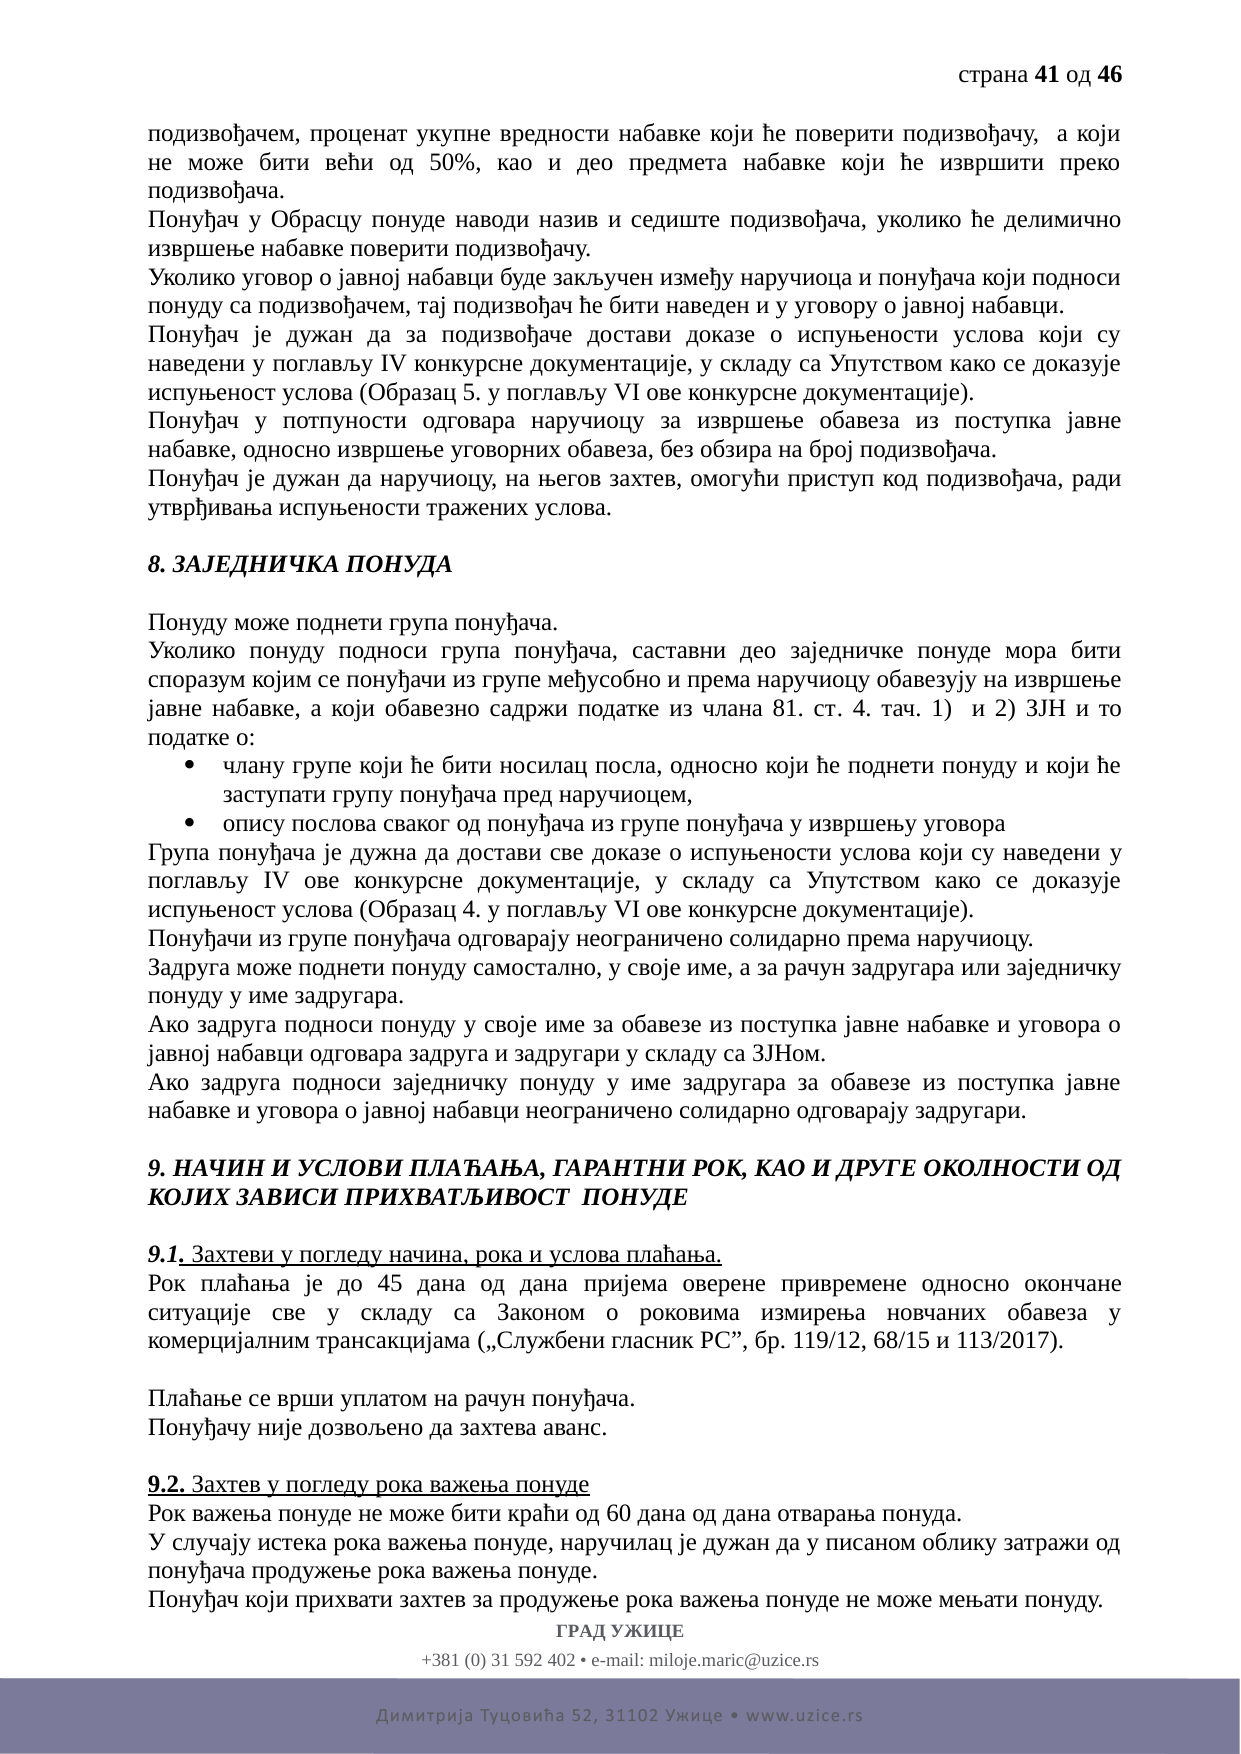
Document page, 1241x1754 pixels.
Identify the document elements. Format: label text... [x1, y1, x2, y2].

text Понуђач у Обрасцу понуде наводи назив и седиште подизвођача, уколико ће делимично извршење набавке поверити подизвођачу. [148, 204, 1122, 262]
text Рок важења понуде не може бити краћи од 60 дана од дана отварања понуда. [148, 1498, 1122, 1527]
text Понуђач је дужан да наручиоцу, на његов захтев, омогући приступ код подизвођача, ради утврђивања испуњености тражених услова. [148, 463, 1122, 521]
text Ако задруга подноси заједничку понуду у име задругара за обавезе из поступка јавне набавке и уговора о јавној набавци неограничено солидарно одговарају задругари. [148, 1067, 1122, 1124]
text 9.2. Захтев у погледу рока важења понуде [148, 1469, 1122, 1498]
list опису послова сваког од понуђача из групе понуђача у извршењу уговора [185, 808, 1122, 837]
text Рок плаћања је до 45 дана од дана пријема оверене привремене односно окончане ситуације све у складу са Законом о роковима измирења новчаних обавеза у комерцијалним трансакцијама („Службени гласник РС”, бр. 119/12, 68/15 и 113/2017). [148, 1268, 1122, 1354]
picture [0, 1677, 1240, 1754]
text 9.1. Захтеви у погледу начина, рока и услова плаћања. [148, 1239, 1122, 1268]
text У случају истека рока важења понуде, наручилац је дужан да у писаном облику затражи од понуђача продужење рока важења понуде. [148, 1527, 1122, 1584]
text 9. НАЧИН И УСЛОВИ ПЛАЋАЊА, ГАРАНТНИ РОК, КАО И ДРУГЕ ОКОЛНОСТИ ОД КОЈИХ ЗАВИСИ ПРИХВАТЉИВОСТ ПОНУДЕ [148, 1153, 1122, 1211]
text Понуђач у потпуности одговара наручиоцу за извршење обавеза из поступка јавне набавке, односно извршење уговорних обавеза, без обзира на број подизвођача. [148, 406, 1122, 463]
text Уколико понуду подноси група понуђача, саставни део заједничке понуде мора бити споразум којим се понуђачи из групе међусобно и према наручиоцу обавезују на извршење јавне набавке, а који обавезно садржи податке из члана 81. ст. 4. тач. 1) и 2) ЗЈН и то податке о: [148, 636, 1122, 751]
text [148, 118, 1122, 204]
text Ако задруга подноси понуду у своје име за обавезе из поступка јавне набавке и уговора о јавној набавци одговара задруга и задругари у складу са ЗЈНом. [148, 1009, 1122, 1067]
text Уколико уговор о јавној набавци буде закључен између наручиоца и понуђача који подноси понуду са подизвођачем, тај подизвођач ће бити наведен и у уговору о јавној набавци. [148, 262, 1122, 319]
text 8. ЗАЈЕДНИЧКА ПОНУДА [148, 549, 1122, 578]
text Понуду може поднети група понуђача. [148, 607, 1122, 636]
text Понуђачи из групе понуђача одговарају неограничено солидарно према наручиоцу. [148, 923, 1122, 952]
text Задруга може поднети понуду самостално, у своје име, а за рачун задругара или заједничку понуду у име задругара. [148, 952, 1122, 1009]
text Група понуђача је дужна да достави све доказе о испуњености услова који су наведени у поглављу IV ове конкурсне документације, у складу са Упутством како се доказује испуњеност услова (Образац 4. у поглављу VI ове конкурсне документације). [148, 837, 1122, 923]
text Понуђачу није дозвољено да захтева аванс. [148, 1412, 1122, 1441]
list члану групе који ће бити носилац посла, односно који ће поднети понуду и који ће заступати групу понуђача пред наручиоцем, [185, 751, 1122, 808]
text Плаћање се врши уплатом на рачун понуђача. [148, 1383, 1122, 1412]
text Понуђач који прихвати захтев за продужење рока важења понуде не може мењати понуду. [148, 1584, 1122, 1613]
text Понуђач је дужан да за подизвођаче достави доказе о испуњености услова који су наведени у поглављу IV конкурсне документације, у складу са Упутством како се доказује испуњеност услова (Образац 5. у поглављу VI ове конкурсне документације). [148, 319, 1122, 406]
